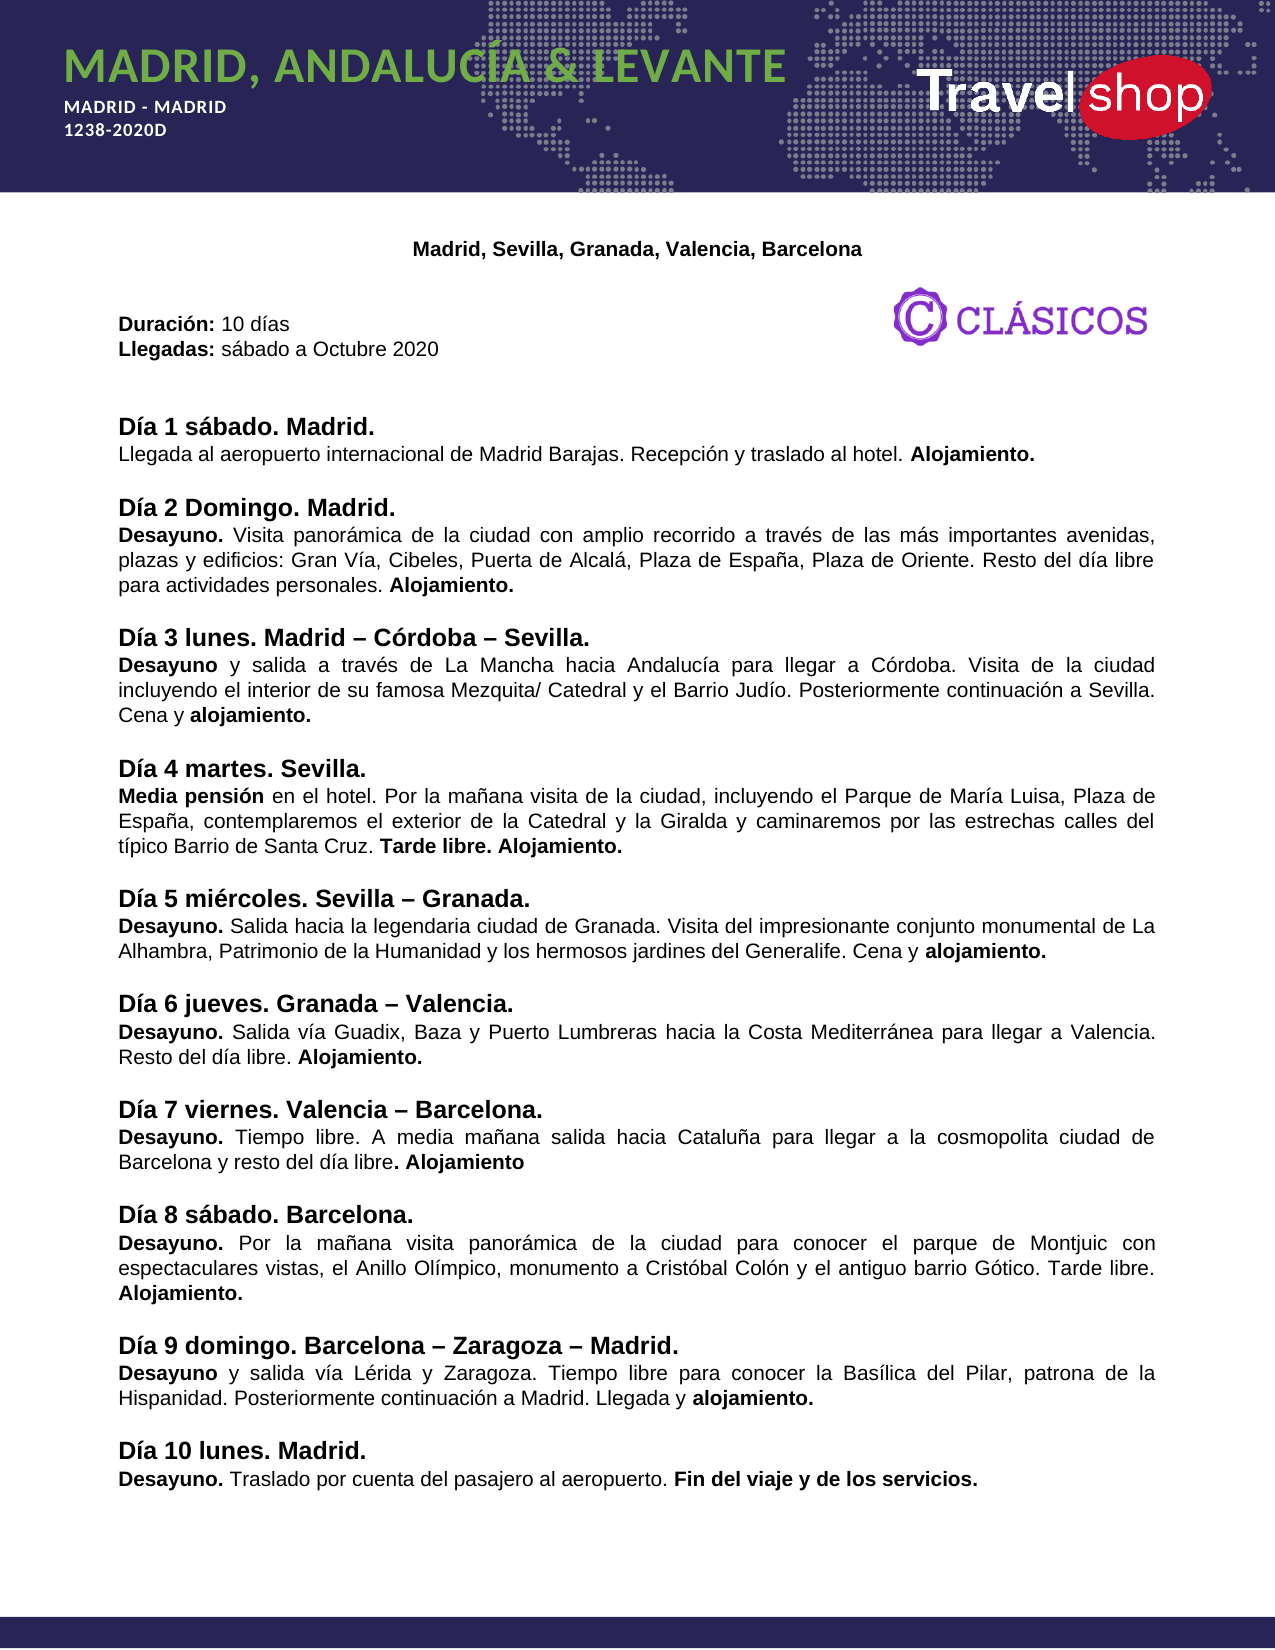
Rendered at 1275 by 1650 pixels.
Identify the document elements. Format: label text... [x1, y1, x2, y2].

text Desayuno. Por la mañana visita panorámica de la ciudad para conocer el parque de Montjuic con espectaculares vistas, el Anillo Olímpico, monumento a Cristóbal Colón y el antiguo barrio Gótico. Tarde libre. Alojamiento. [118, 1230, 1157, 1304]
text Desayuno. Salida hacia la legendaria ciudad de Granada. Visita del impresionante conjunto monumental de La Alhambra, Patrimonio de la Humanidad y los hermosos jardines del Generalife. Cena y alojamiento. [118, 914, 1157, 963]
text Día 7 viernes. Valencia – Barcelona. [118, 1095, 1157, 1124]
text Desayuno. Tiempo libre. A media mañana salida hacia Cataluña para llegar a la cosmopolita ciudad de Barcelona y resto del día libre. Alojamiento [118, 1125, 1157, 1174]
picture [893, 287, 1147, 346]
text Día 2 Domingo. Madrid. [118, 492, 1157, 521]
text Media pensión en el hotel. Por la mañana visita de la ciudad, incluyendo el Parque de María Luisa, Plaza de España, contemplaremos el exterior de la Catedral y la Giralda y caminaremos por las estrechas calles del típico Barrio de Santa Cruz. Tarde libre. Alojamiento. [118, 784, 1157, 858]
text Día 10 lunes. Madrid. [118, 1436, 1157, 1465]
text Desayuno y salida a través de La Mancha hacia Andalucía para llegar a Córdoba. Visita de la ciudad incluyendo el interior de su famosa Mezquita/ Catedral y el Barrio Judío. Posteriormente continuación a Sevilla. Cena y alojamiento. [118, 653, 1157, 727]
text Madrid, Sevilla, Granada, Valencia, Barcelona [118, 236, 1157, 260]
text Desayuno. Salida vía Guadix, Baza y Puerto Lumbreras hacia la Costa Mediterránea para llegar a Valencia. Resto del día libre. Alojamiento. [118, 1019, 1157, 1069]
picture [916, 55, 1212, 140]
text Día 5 miércoles. Sevilla – Granada. [118, 884, 1157, 913]
text Desayuno. Traslado por cuenta del pasajero al aeropuerto. Fin del viaje y de los servicios. [118, 1466, 1157, 1490]
text Día 9 domingo. Barcelona – Zaragoza – Madrid. [118, 1331, 1157, 1359]
text Desayuno y salida vía Lérida y Zaragoza. Tiempo libre para conocer la Basílica del Pilar, patrona de la Hispanidad. Posteriormente continuación a Madrid. Llegada y alojamiento. [118, 1361, 1157, 1410]
text Día 8 sábado. Barcelona. [118, 1200, 1157, 1229]
text Llegadas: sábado a Octubre 2020 [118, 337, 1157, 361]
text Día 1 sábado. Madrid. [118, 412, 1157, 441]
text Día 4 martes. Sevilla. [118, 753, 1157, 782]
text Llegada al aeropuerto internacional de Madrid Barajas. Recepción y traslado al hotel. Alojamiento. [118, 442, 1157, 466]
text Desayuno. Visita panorámica de la ciudad con amplio recorrido a través de las más importantes avenidas, plazas y edificios: Gran Vía, Cibeles, Puerta de Alcalá, Plaza de España, Plaza de Oriente. Resto del día libre para actividades personales. Alojamiento. [118, 523, 1157, 597]
text Día 6 jueves. Granada – Valencia. [118, 989, 1157, 1018]
text Día 3 lunes. Madrid – Córdoba – Sevilla. [118, 623, 1157, 652]
text Duración: 10 días [118, 312, 893, 336]
